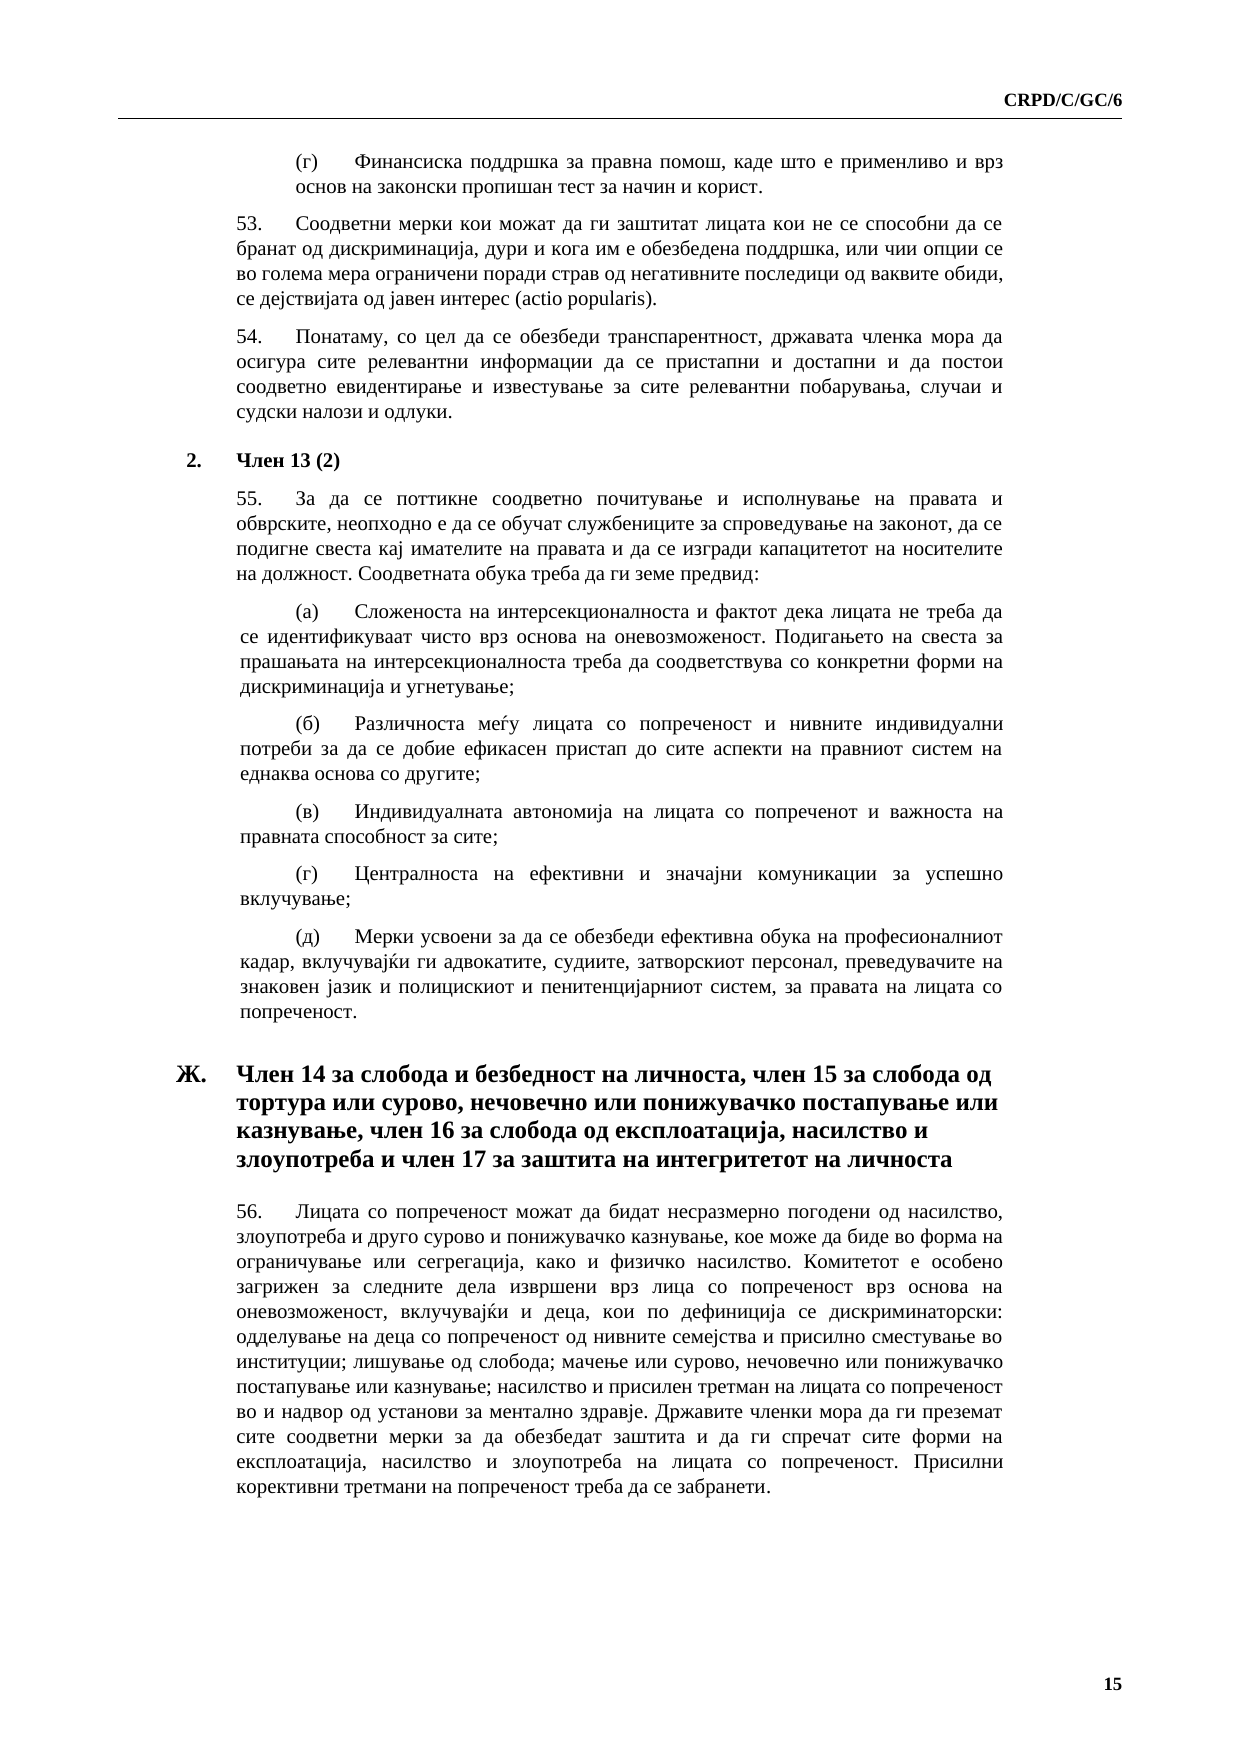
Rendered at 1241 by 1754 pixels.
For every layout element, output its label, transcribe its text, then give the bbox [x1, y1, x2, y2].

list Лицата со попреченост можат да бидат несразмерно погодени од насилство, злоупотреба и друго сурово и понижувачко казнување, кое може да биде во форма на ограничување или сегрегација, како и физичко насилство. Комитетот е особено загрижен за следните дела извршени врз лица со попреченост врз основа на оневозможеност, вклучувајќи и деца, кои по дефиниција се дискриминаторски: одделување на деца со попреченост од нивните семејства и присилно сместување во институции; лишување од слобода; мачење или сурово, нечовечно или понижувачко постапување или казнување; насилство и присилен третман на лицата со попреченост во и надвор од установи за ментално здравје. Државите членки мора да ги преземат сите соодветни мерки за да обезбедат заштита и да ги спречат сите форми на експлоатација, насилство и злоупотреба на лицата со попреченост. Присилни корективни третмани на попреченост треба да се забранети. [236, 1198, 1004, 1498]
text (г) Финансиска поддршка за правна помош, каде што е применливо и врз основ на законски пропишан тест за начин и корист. [295, 148, 1004, 198]
list За да се поттикне соодветно почитување и исполнување на правата и обврските, неопходно е да се обучат службениците за спроведување на законот, да се подигне свеста кај имателите на правата и да се изгради капацитетот на носителите на должност. Соодветната обука треба да ги земе предвид: [236, 485, 1004, 585]
text (д) Мерки усвоени за да се обезбеди ефективна обука на професионалниот кадар, вклучувајќи ги адвокатите, судиите, затворскиот персонал, преведувачите на знаковен јазик и полицискиот и пенитенцијарниот систем, за правата на лицата со попреченост. [240, 923, 1004, 1023]
text (в) Индивидуалната автономија на лицата со попреченот и важноста на правната способност за сите; [240, 798, 1004, 848]
list Соодветни мерки кои можат да ги заштитат лицата кои не се способни да се бранат од дискриминација, дури и кога им е обезбедена поддршка, или чии опции се во голема мера ограничени поради страв од негативните последици од ваквите обиди, се дејствијата од јавен интерес (actio popularis). [236, 210, 1004, 310]
text Ж. Член 14 за слобода и безбедност на личноста, член 15 за слобода од тортура или сурово, нечовечно или понижувачко постапување или казнување, член 16 за слобода од експлоатација, насилство и злоупотреба и член 17 за заштита на интегритетот на личноста [118, 1060, 1004, 1173]
text (б) Различноста меѓу лицата со попреченост и нивните индивидуални потреби за да се добие ефикасен пристап до сите аспекти на правниот систем на еднаква основа со другите; [240, 710, 1004, 785]
text (г) Централноста на ефективни и значајни комуникации за успешно вклучување; [240, 860, 1004, 910]
text (а) Сложеноста на интерсекционалноста и фактот дека лицата не треба да се идентификуваат чисто врз основа на оневозможеност. Подигањето на свеста за прашањата на интерсекционалноста треба да соодветствува со конкретни форми на дискриминација и угнетување; [240, 598, 1004, 698]
list Понатаму, со цел да се обезбеди транспарентност, државата членка мора да осигура сите релевантни информации да се пристапни и достапни и да постои соодветно евидентирање и известување за сите релевантни побарувања, случаи и судски налози и одлуки. [236, 323, 1004, 423]
text 2. Член 13 (2) [118, 448, 1004, 473]
